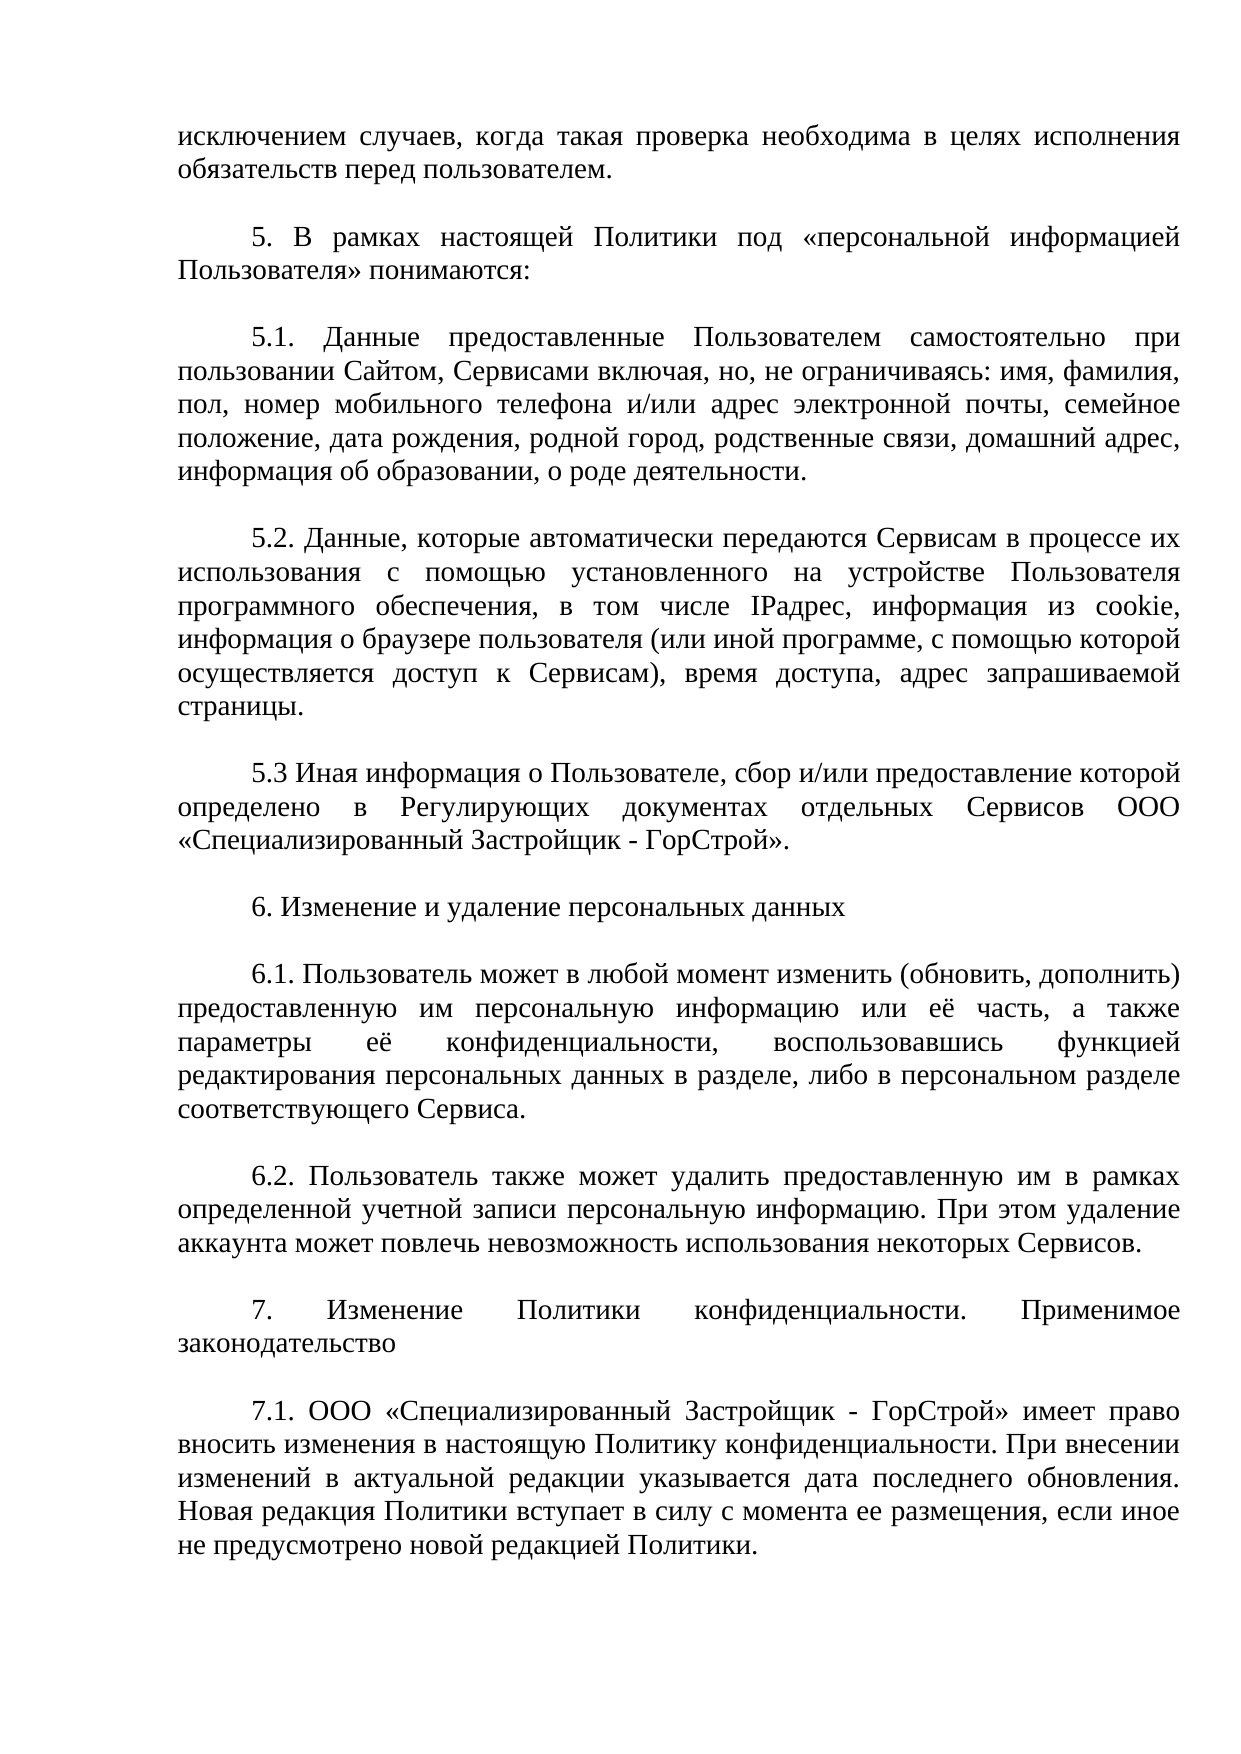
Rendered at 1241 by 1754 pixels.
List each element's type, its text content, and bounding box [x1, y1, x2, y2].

text 5. В рамках настоящей Политики под «персональной информацией Пользователя» понимаются: [177, 219, 1181, 286]
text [177, 118, 1181, 185]
text 5.1. Данные предоставленные Пользователем самостоятельно при пользовании Сайтом, Сервисами включая, но, не ограничиваясь: имя, фамилия, пол, номер мобильного телефона и/или адрес электронной почты, семейное положение, дата рождения, родной город, родственные связи, домашний адрес, информация об образовании, о роде деятельности. [177, 319, 1181, 487]
text 5.3 Иная информация о Пользователе, сбор и/или предоставление которой определено в Регулирующих документах отдельных Сервисов ООО «Специализированный Застройщик - ГорСтрой». [177, 755, 1181, 856]
text 6.1. Пользователь может в любой момент изменить (обновить, дополнить) предоставленную им персональную информацию или её часть, а также параметры её конфиденциальности, воспользовавшись функцией редактирования персональных данных в разделе, либо в персональном разделе соответствующего Сервиса. [177, 957, 1181, 1124]
text 5.2. Данные, которые автоматически передаются Сервисам в процессе их использования с помощью установленного на устройстве Пользователя программного обеспечения, в том числе IPадрес, информация из cookie, информация о браузере пользователя (или иной программе, с помощью которой осуществляется доступ к Сервисам), время доступа, адрес запрашиваемой страницы. [177, 521, 1181, 722]
text 6.2. Пользователь также может удалить предоставленную им в рамках определенной учетной записи персональную информацию. При этом удаление аккаунта может повлечь невозможность использования некоторых Сервисов. [177, 1158, 1181, 1258]
text 7.1. ООО «Специализированный Застройщик - ГорСтрой» имеет право вносить изменения в настоящую Политику конфиденциальности. При внесении изменений в актуальной редакции указывается дата последнего обновления. Новая редакция Политики вступает в силу с момента ее размещения, если иное не предусмотрено новой редакцией Политики. [177, 1393, 1181, 1560]
text 6. Изменение и удаление персональных данных [177, 889, 1181, 923]
text 7. Изменение Политики конфиденциальности. Применимое законодательство [177, 1292, 1181, 1359]
